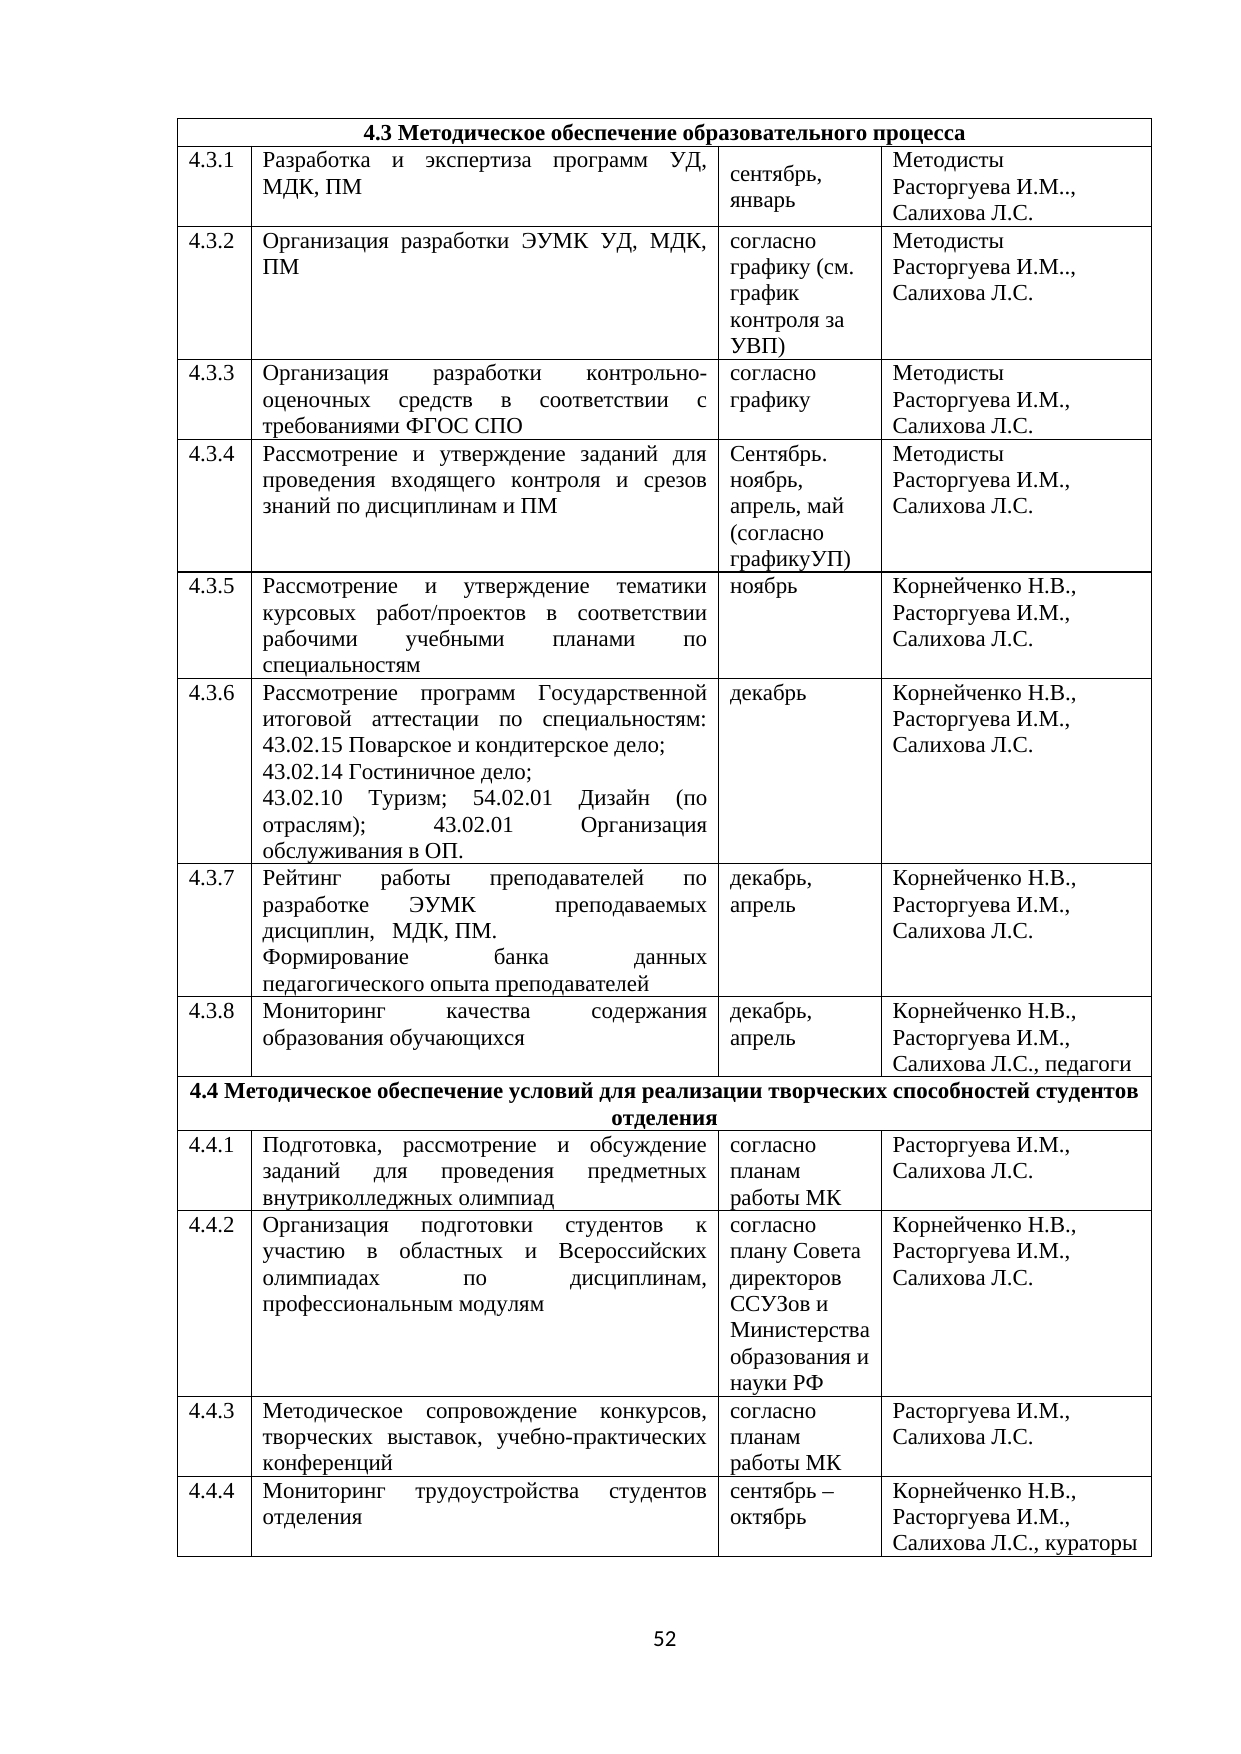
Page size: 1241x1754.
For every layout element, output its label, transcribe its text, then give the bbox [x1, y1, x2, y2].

table_cell декабрь, апрель [719, 997, 881, 1076]
table_cell Мониторинг трудоустройства студентов отделения [252, 1477, 718, 1556]
table_cell 4.4 Методическое обеспечение условий для реализации творческих способностей студентов отделения [178, 1077, 1151, 1130]
table_cell Корнейченко Н.В., Расторгуева И.М., Салихова Л.С. [882, 864, 1151, 996]
table_cell Корнейченко Н.В., Расторгуева И.М., Салихова Л.С. [882, 1211, 1151, 1396]
table_cell 4.3.1 [178, 147, 251, 226]
table_cell 4.3.7 [178, 864, 251, 996]
table_cell Разработка и экспертиза программ УД, МДК, ПМ [252, 147, 718, 226]
table_cell Подготовка, рассмотрение и обсуждение заданий для проведения предметных внутриколледжных олимпиад [252, 1131, 718, 1210]
table_cell Рассмотрение и утверждение тематики курсовых работ/проектов в соответствии рабочими учебными планами по специальностям [252, 573, 718, 678]
table_cell Расторгуева И.М., Салихова Л.С. [882, 1397, 1151, 1476]
table_cell сентябрь, январь [719, 147, 881, 226]
table_cell согласно планам работы МК [719, 1131, 881, 1210]
table_cell 4.3.3 [178, 360, 251, 438]
table_cell Корнейченко Н.В., Расторгуева И.М., Салихова Л.С., кураторы [882, 1477, 1151, 1556]
table_cell 4.3.6 [178, 679, 251, 863]
table_cell 4.3.8 [178, 997, 251, 1076]
table_cell Организация разработки контрольно-оценочных средств в соответствии с требованиями ФГОС СПО [252, 360, 718, 438]
table_cell согласно плану Совета директоров ССУЗов и Министерства образования и науки РФ [719, 1211, 881, 1396]
table_cell ноябрь [719, 573, 881, 678]
table_cell Методисты Расторгуева И.М., Салихова Л.С. [882, 440, 1151, 571]
table_cell Методическое сопровождение конкурсов, творческих выставок, учебно-практических конференций [252, 1397, 718, 1476]
table_cell 4.4.4 [178, 1477, 251, 1556]
table_cell 4.4.3 [178, 1397, 251, 1476]
table_cell Мониторинг качества содержания образования обучающихся [252, 997, 718, 1076]
table_cell Методисты Расторгуева И.М.., Салихова Л.С. [882, 227, 1151, 358]
table_cell Рассмотрение программ Государственной итоговой аттестации по специальностям: 43.02.15 Поварское и кондитерское дело; 43.02.14 Гостиничное дело; 43.02.10 Туризм; 54.02.01 Дизайн (по отраслям); 43.02.01 Организация обслуживания в ОП. [252, 679, 718, 863]
table_cell Корнейченко Н.В., Расторгуева И.М., Салихова Л.С. [882, 573, 1151, 678]
table_cell Рейтинг работы преподавателей по разработке ЭУМК преподаваемых дисциплин, МДК, ПМ. Формирование банка данных педагогического опыта преподавателей [252, 864, 718, 996]
table_cell 4.3 Методическое обеспечение образовательного процесса [178, 119, 1151, 146]
table_cell 4.3.5 [178, 573, 251, 678]
table_cell Методисты Расторгуева И.М.., Салихова Л.С. [882, 147, 1151, 226]
table_cell Организация разработки ЭУМК УД, МДК, ПМ [252, 227, 718, 358]
table_cell 4.4.1 [178, 1131, 251, 1210]
table_cell согласно планам работы МК [719, 1397, 881, 1476]
table_cell согласно графику [719, 360, 881, 438]
table_cell согласно графику (см. график контроля за УВП) [719, 227, 881, 358]
table_cell декабрь, апрель [719, 864, 881, 996]
table_cell декабрь [719, 679, 881, 863]
table_cell Рассмотрение и утверждение заданий для проведения входящего контроля и срезов знаний по дисциплинам и ПМ [252, 440, 718, 571]
table_cell Корнейченко Н.В., Расторгуева И.М., Салихова Л.С., педагоги [882, 997, 1151, 1076]
table_cell Корнейченко Н.В., Расторгуева И.М., Салихова Л.С. [882, 679, 1151, 863]
table_cell Методисты Расторгуева И.М., Салихова Л.С. [882, 360, 1151, 438]
table_cell Сентябрь. ноябрь, апрель, май (согласно графикуУП) [719, 440, 881, 571]
table_cell 4.3.2 [178, 227, 251, 358]
table_cell сентябрь – октябрь [719, 1477, 881, 1556]
table_cell 4.3.4 [178, 440, 251, 571]
table_cell Организация подготовки студентов к участию в областных и Всероссийских олимпиадах по дисциплинам, профессиональным модулям [252, 1211, 718, 1396]
table_cell Расторгуева И.М., Салихова Л.С. [882, 1131, 1151, 1210]
table_cell 4.4.2 [178, 1211, 251, 1396]
